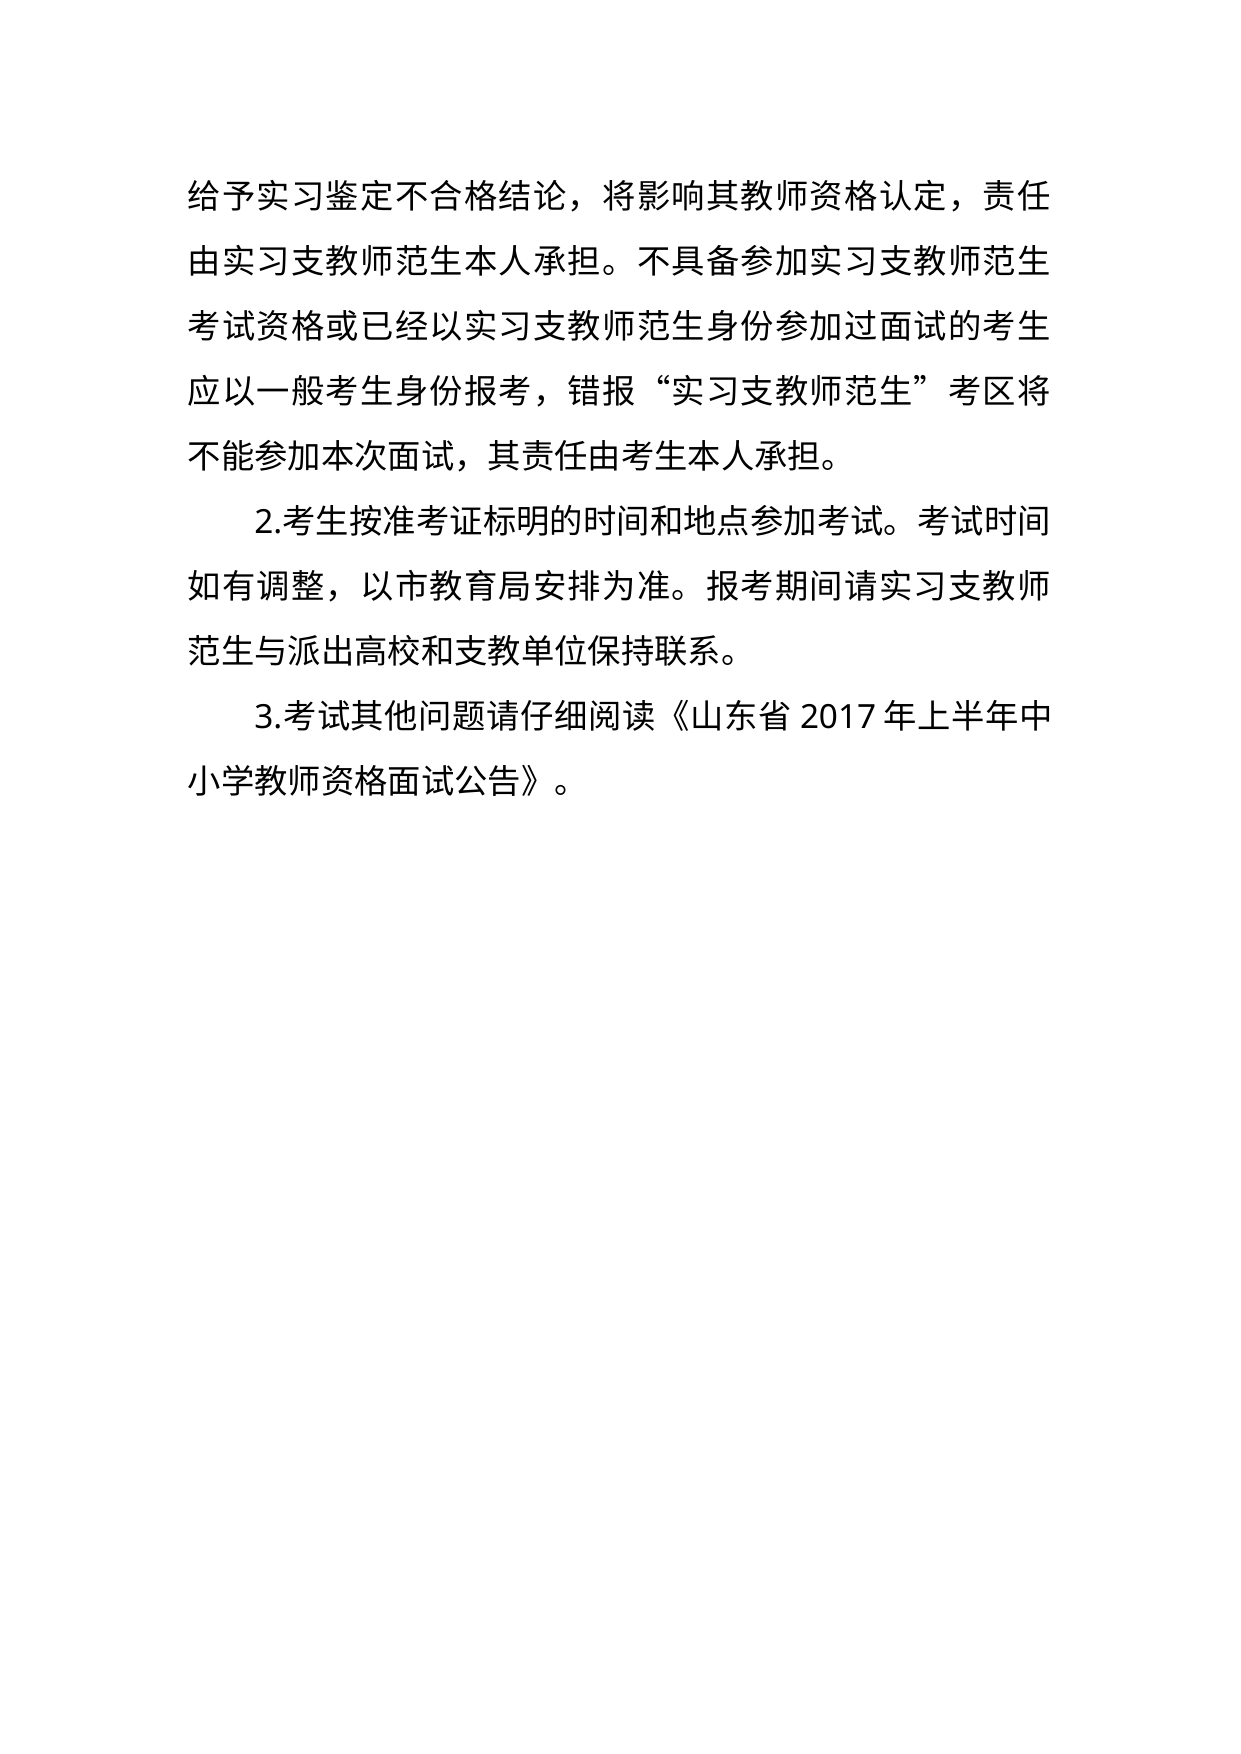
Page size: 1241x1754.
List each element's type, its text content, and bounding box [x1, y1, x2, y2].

text 2.考生按准考证标明的时间和地点参加考试。考试时间如有调整，以市教育局安排为准。报考期间请实习支教师范生与派出高校和支教单位保持联系。 [187, 487, 1053, 682]
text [187, 162, 1053, 487]
text 3.考试其他问题请仔细阅读《山东省2017年上半年中小学教师资格面试公告》。 [187, 682, 1053, 812]
